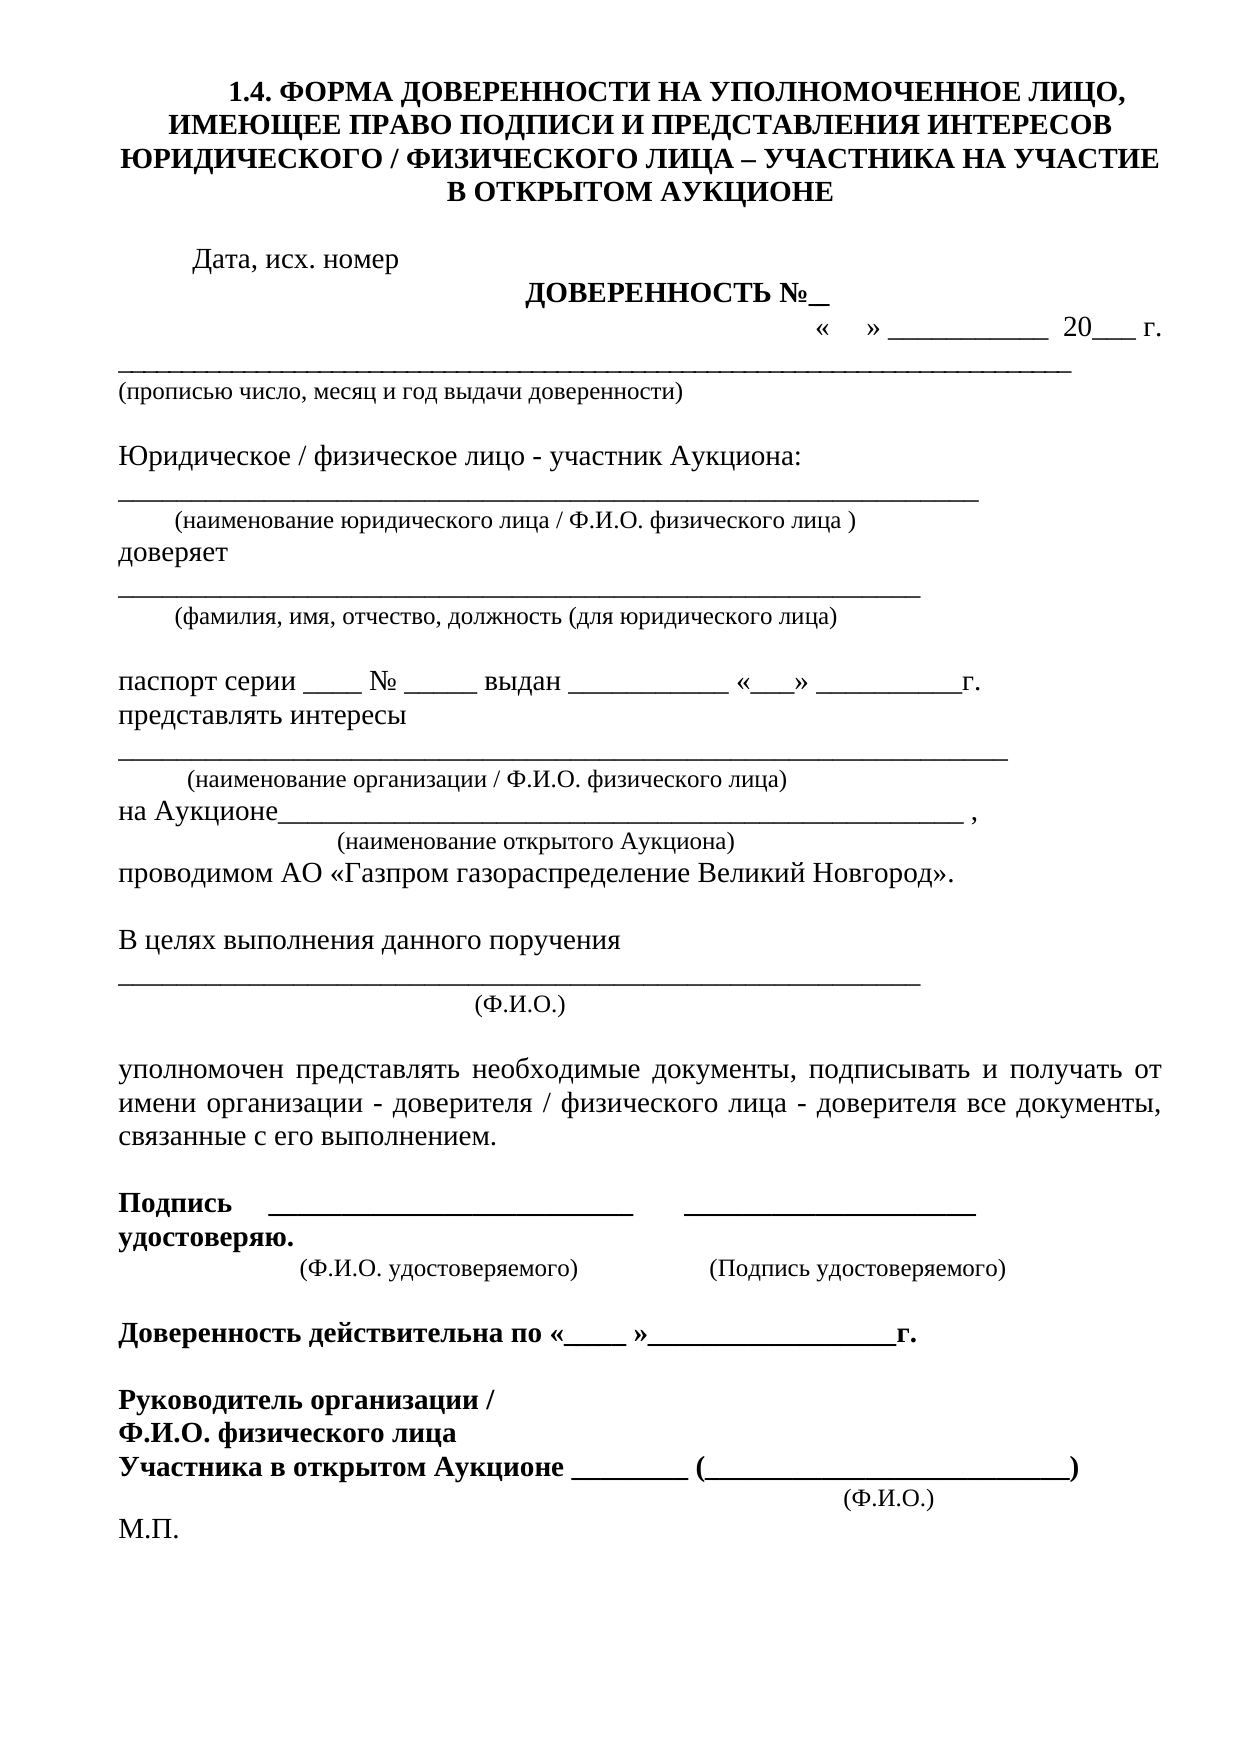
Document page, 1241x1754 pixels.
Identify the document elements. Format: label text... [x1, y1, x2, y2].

text _______________________________________________________ [118, 956, 1162, 989]
text « » ___________ 20___ г. [118, 309, 1162, 342]
text уполномочен представлять необходимые документы, подписывать и получать от имени организации - доверителя / физического лица - доверителя все документы, связанные с его выполнением. [118, 1051, 1162, 1152]
text удостоверяю. [118, 1219, 1162, 1253]
text ДОВЕРЕННОСТЬ № [118, 275, 1162, 309]
text _______________________________________________________ [118, 567, 1162, 601]
text доверяет [118, 534, 1162, 567]
text Подпись _________________________ ____________________ [118, 1186, 1162, 1219]
text паспорт серии ____ № _____ выдан ___________ «___» __________г. [118, 663, 1162, 697]
text (наименование организации / Ф.И.О. физического лица) [118, 764, 1162, 793]
text Доверенность действительна по « _ » г. [118, 1315, 1162, 1348]
text Юридическое / физическое лицо - участник Аукциона: [118, 438, 1162, 472]
text проводимом АО «Газпром газораспределение Великий Новгород». [118, 855, 1162, 888]
text Дата, исх. номер [118, 242, 1162, 275]
text (Ф.И.О.) [118, 1483, 1162, 1511]
text (прописью число, месяц и год выдачи доверенности) [118, 376, 1162, 404]
text Руководитель организации / [118, 1382, 1162, 1416]
text Участника в открытом Аукционе ________ (_________________________) [118, 1449, 1162, 1483]
text ___________________________________________________________ [118, 472, 1162, 505]
text (фамилия, имя, отчество, должность (для юридического лица) [118, 601, 1162, 630]
text _____________________________________________________________ [118, 730, 1162, 764]
text В целях выполнения данного поручения [118, 922, 1162, 956]
text 1.4. ФОРМА ДОВЕРЕННОСТИ НА УПОЛНОМОЧЕННОЕ ЛИЦО, ИМЕЮЩЕЕ ПРАВО ПОДПИСИ И ПРЕДСТАВЛЕНИЯ ИНТЕРЕСОВ ЮРИДИЧЕСКОГО / ФИЗИЧЕСКОГО ЛИЦА – УЧАСТНИКА НА УЧАСТИЕ В ОТКРЫТОМ АУКЦИОНЕ [118, 74, 1162, 208]
text ____________________________________________________________________________ [118, 342, 1162, 376]
text М.П. [118, 1511, 1162, 1545]
text на Аукционе_______________________________________________ , [118, 793, 1162, 826]
text (Ф.И.О.) [118, 989, 1162, 1018]
text (наименование открытого Аукциона) [118, 826, 1162, 855]
text (наименование юридического лица / Ф.И.О. физического лица ) [118, 505, 1162, 534]
text (Ф.И.О. удостоверяемого) (Подпись удостоверяемого) [118, 1253, 1162, 1281]
text представлять интересы [118, 697, 1162, 730]
text Ф.И.О. физического лица [118, 1416, 1162, 1449]
